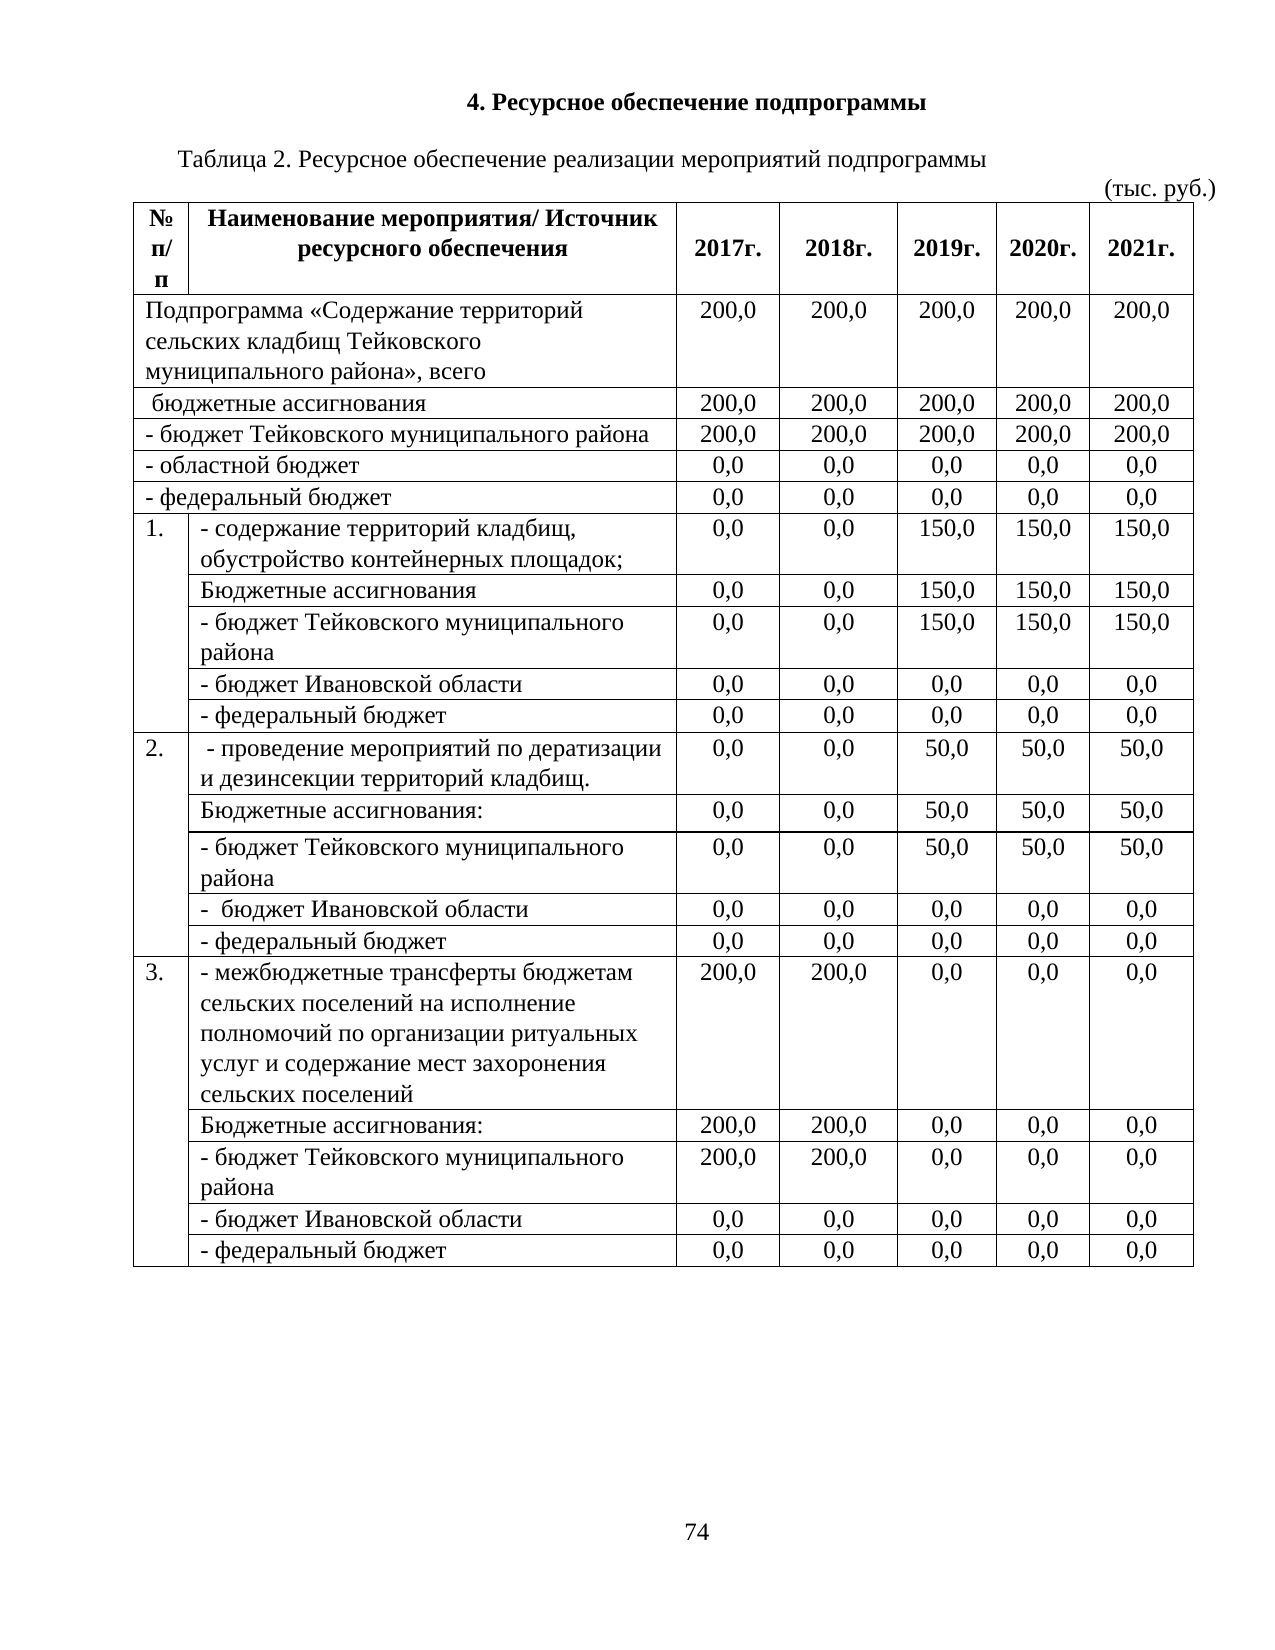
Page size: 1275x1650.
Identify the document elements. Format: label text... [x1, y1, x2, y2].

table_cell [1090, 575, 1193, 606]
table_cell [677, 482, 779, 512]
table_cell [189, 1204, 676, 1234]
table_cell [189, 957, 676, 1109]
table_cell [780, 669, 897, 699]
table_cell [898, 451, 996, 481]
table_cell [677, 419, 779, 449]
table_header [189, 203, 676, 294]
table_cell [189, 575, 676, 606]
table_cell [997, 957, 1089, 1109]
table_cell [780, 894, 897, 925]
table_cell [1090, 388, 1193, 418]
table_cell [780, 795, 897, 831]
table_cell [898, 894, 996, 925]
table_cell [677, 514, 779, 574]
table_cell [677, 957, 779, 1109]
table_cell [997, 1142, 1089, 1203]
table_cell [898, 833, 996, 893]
text 4. Ресурсное обеспечение подпрограммы [177, 87, 1216, 116]
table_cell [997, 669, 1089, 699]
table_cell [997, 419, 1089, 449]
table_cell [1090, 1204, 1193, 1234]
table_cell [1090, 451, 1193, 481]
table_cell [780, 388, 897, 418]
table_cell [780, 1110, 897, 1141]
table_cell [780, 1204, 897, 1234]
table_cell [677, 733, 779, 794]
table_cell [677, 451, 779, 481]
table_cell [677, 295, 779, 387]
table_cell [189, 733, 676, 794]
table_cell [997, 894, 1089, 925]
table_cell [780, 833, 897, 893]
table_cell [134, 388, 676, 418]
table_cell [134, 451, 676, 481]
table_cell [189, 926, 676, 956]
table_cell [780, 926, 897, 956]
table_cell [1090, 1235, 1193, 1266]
text Таблица 2. Ресурсное обеспечение реализации мероприятий подпрограммы [177, 144, 1216, 173]
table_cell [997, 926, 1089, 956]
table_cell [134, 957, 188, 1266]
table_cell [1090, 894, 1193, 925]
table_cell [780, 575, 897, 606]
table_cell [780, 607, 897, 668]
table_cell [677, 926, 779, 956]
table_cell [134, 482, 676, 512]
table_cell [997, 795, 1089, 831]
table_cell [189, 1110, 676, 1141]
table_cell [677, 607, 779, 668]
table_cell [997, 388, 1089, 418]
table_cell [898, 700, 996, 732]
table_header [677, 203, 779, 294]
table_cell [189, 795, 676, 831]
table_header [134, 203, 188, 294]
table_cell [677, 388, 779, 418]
text (тыс. руб.) [177, 173, 1216, 202]
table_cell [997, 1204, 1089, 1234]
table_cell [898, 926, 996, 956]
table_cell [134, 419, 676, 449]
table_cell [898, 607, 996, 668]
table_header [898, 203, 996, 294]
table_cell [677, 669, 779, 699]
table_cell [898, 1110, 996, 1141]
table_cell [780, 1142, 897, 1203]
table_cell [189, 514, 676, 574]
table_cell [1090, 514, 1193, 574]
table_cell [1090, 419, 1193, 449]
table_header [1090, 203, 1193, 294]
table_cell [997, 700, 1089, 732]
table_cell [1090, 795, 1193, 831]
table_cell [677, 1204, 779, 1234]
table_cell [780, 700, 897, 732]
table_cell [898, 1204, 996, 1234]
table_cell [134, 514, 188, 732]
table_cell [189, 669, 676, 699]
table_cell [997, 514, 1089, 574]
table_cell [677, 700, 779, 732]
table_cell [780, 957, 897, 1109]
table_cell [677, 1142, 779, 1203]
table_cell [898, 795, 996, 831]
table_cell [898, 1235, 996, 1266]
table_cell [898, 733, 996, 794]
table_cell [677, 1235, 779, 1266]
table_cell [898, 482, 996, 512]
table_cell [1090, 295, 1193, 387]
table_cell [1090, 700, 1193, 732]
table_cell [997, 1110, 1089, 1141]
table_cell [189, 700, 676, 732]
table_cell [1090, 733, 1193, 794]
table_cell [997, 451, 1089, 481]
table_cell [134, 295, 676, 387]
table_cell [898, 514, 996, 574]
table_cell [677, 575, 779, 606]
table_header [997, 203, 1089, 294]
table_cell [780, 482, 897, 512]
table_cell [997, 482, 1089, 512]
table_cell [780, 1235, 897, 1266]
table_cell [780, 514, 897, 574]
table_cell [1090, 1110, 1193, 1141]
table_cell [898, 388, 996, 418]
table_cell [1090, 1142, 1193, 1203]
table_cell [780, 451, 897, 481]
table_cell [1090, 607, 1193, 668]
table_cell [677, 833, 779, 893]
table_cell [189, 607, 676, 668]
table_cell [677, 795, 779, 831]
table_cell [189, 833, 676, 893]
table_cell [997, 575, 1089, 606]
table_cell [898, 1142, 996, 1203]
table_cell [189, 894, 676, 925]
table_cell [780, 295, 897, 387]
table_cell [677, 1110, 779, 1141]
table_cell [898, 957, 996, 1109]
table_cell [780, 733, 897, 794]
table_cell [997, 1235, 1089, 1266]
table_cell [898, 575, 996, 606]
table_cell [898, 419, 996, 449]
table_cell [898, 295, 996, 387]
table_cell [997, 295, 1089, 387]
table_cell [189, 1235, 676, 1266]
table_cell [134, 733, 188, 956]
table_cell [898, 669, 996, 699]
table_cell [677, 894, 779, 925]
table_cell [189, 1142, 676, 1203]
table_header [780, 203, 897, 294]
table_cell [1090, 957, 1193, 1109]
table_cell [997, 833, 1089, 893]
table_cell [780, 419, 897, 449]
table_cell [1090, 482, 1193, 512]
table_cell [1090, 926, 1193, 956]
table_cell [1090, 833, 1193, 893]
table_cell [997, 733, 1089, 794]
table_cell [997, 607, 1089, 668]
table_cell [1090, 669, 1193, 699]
